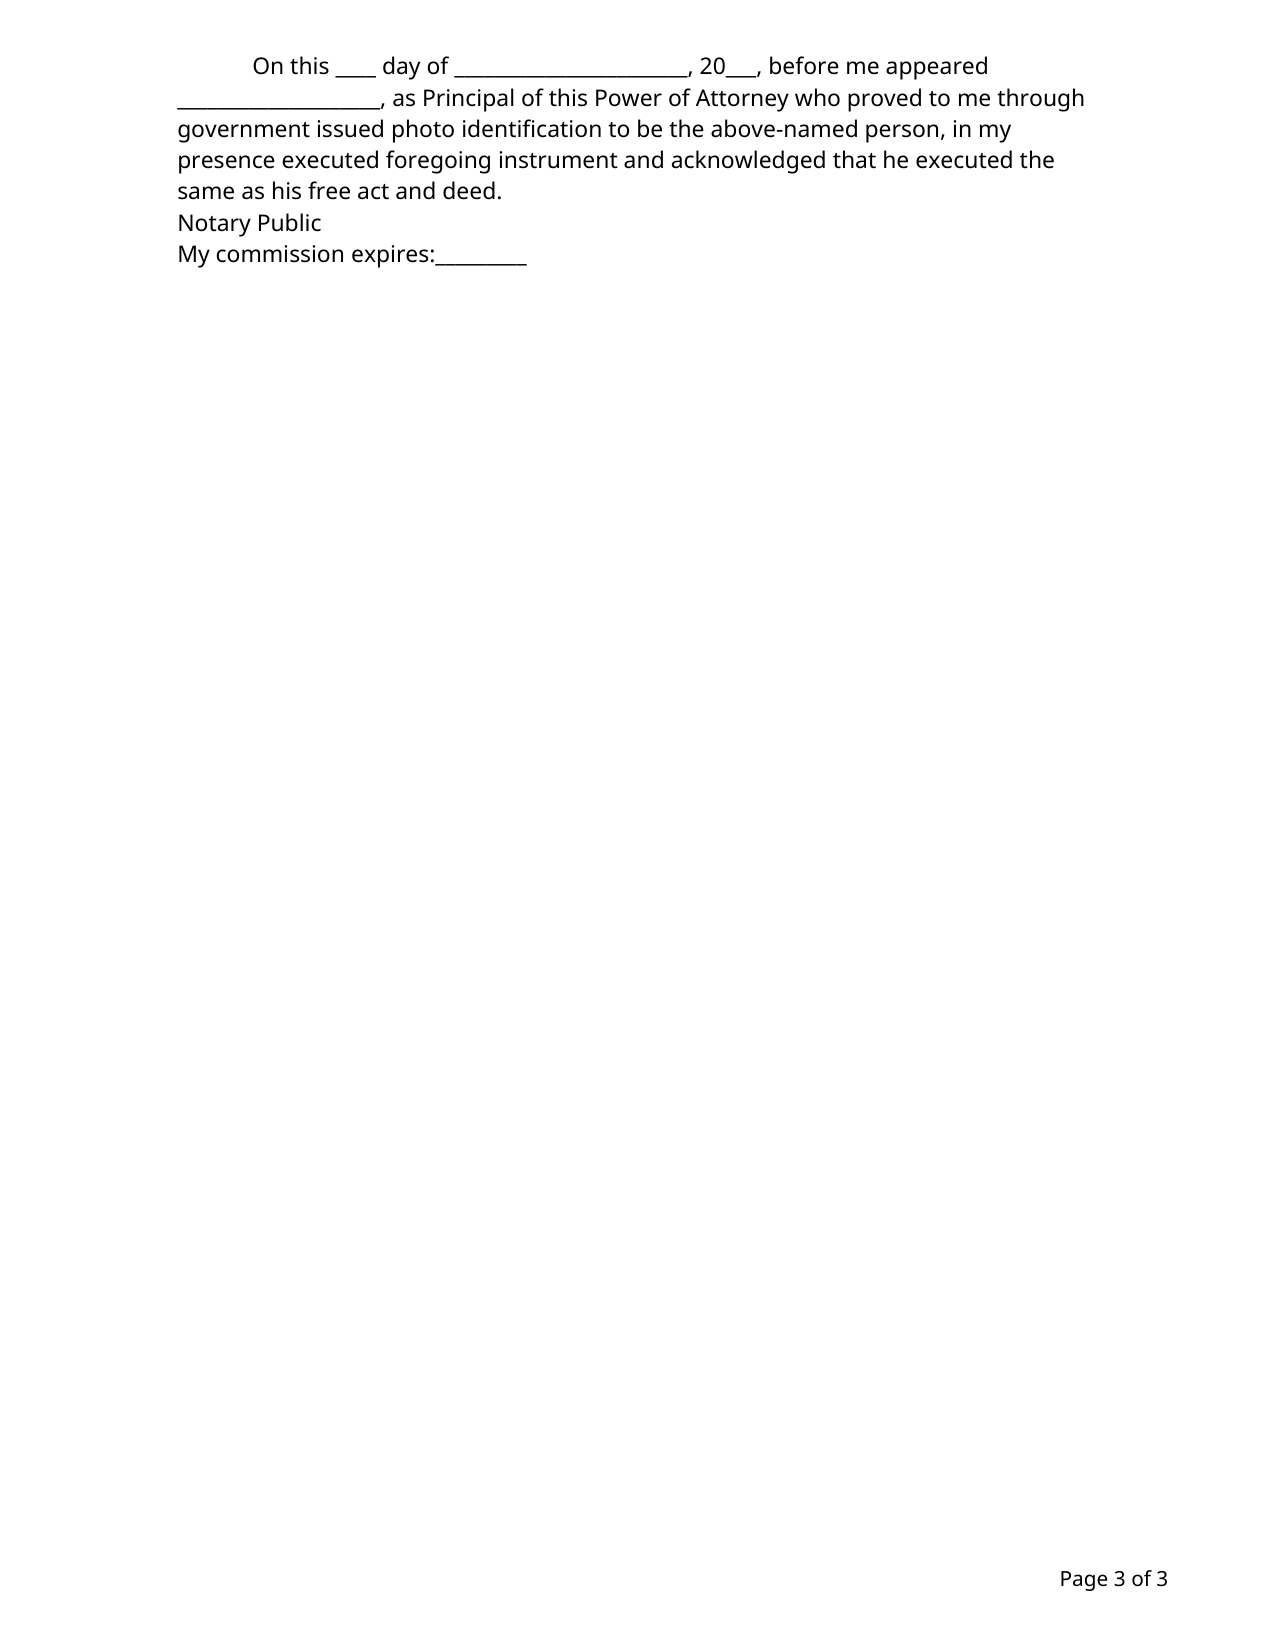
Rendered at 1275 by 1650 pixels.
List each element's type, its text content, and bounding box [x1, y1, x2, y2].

text On this ____ day of _______________________, 20___, before me appeared ____________________, as Principal of this Power of Attorney who proved to me through government issued photo identification to be the above-named person, in my presence executed foregoing instrument and acknowledged that he executed the same as his free act and deed. [177, 50, 1100, 207]
text Notary Public My commission expires:_________ [177, 207, 1100, 269]
